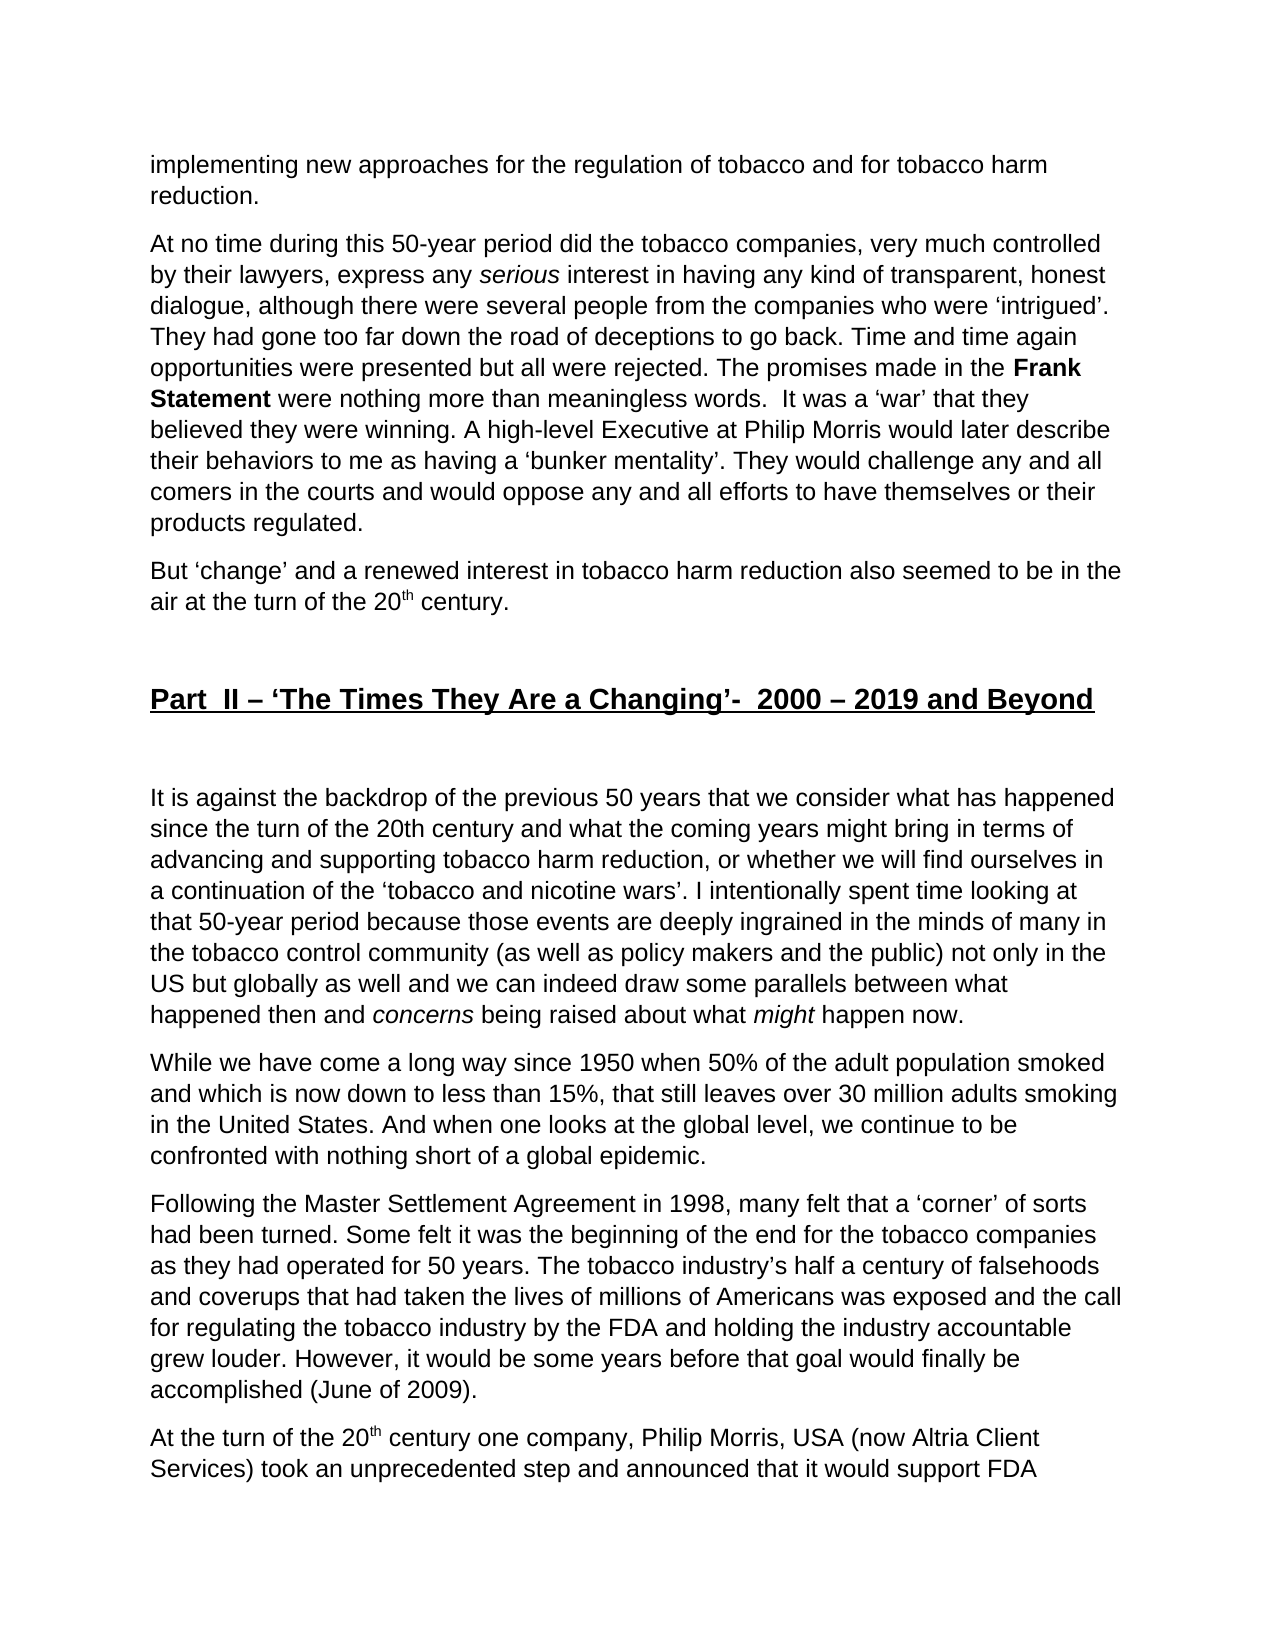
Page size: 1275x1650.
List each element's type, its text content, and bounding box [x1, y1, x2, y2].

text But ‘change’ and a renewed interest in tobacco harm reduction also seemed to be in the air at the turn of the 20th century. [150, 556, 1125, 616]
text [150, 150, 1125, 210]
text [150, 1423, 1125, 1482]
text At no time during this 50-year period did the tobacco companies, very much controlled by their lawyers, express any serious interest in having any kind of transparent, honest dialogue, although there were several people from the companies who were ‘intrigued’. They had gone too far down the road of deceptions to go back. Time and time again opportunities were presented but all were rejected. The promises made in the Frank Statement were nothing more than meaningless words. It was a ‘war’ that they believed they were winning. A high-level Executive at Philip Morris would later describe their behaviors to me as having a ‘bunker mentality’. They would challenge any and all comers in the courts and would oppose any and all efforts to have themselves or their products regulated. [150, 229, 1125, 537]
text Following the Master Settlement Agreement in 1998, many felt that a ‘corner’ of sorts had been turned. Some felt it was the beginning of the end for the tobacco companies as they had operated for 50 years. The tobacco industry’s half a century of falsehoods and coverups that had taken the lives of millions of Americans was exposed and the call for regulating the tobacco industry by the FDA and holding the industry accountable grew louder. However, it would be some years before that goal would finally be accomplished (June of 2009). [150, 1189, 1125, 1404]
text While we have come a long way since 1950 when 50% of the adult population smoked and which is now down to less than 15%, that still leaves over 30 million adults smoking in the United States. And when one looks at the global level, we continue to be confronted with nothing short of a global epidemic. [150, 1048, 1125, 1170]
text Part II – ‘The Times They Are a Changing’- 2000 – 2019 and Beyond [150, 682, 1125, 716]
text It is against the backdrop of the previous 50 years that we consider what has happened since the turn of the 20th century and what the coming years might bring in terms of advancing and supporting tobacco harm reduction, or whether we will find ourselves in a continuation of the ‘tobacco and nicotine wars’. I intentionally spent time looking at that 50-year period because those events are deeply ingrained in the minds of many in the tobacco control community (as well as policy makers and the public) not only in the US but globally as well and we can indeed draw some parallels between what happened then and concerns being raised about what might happen now. [150, 783, 1125, 1029]
